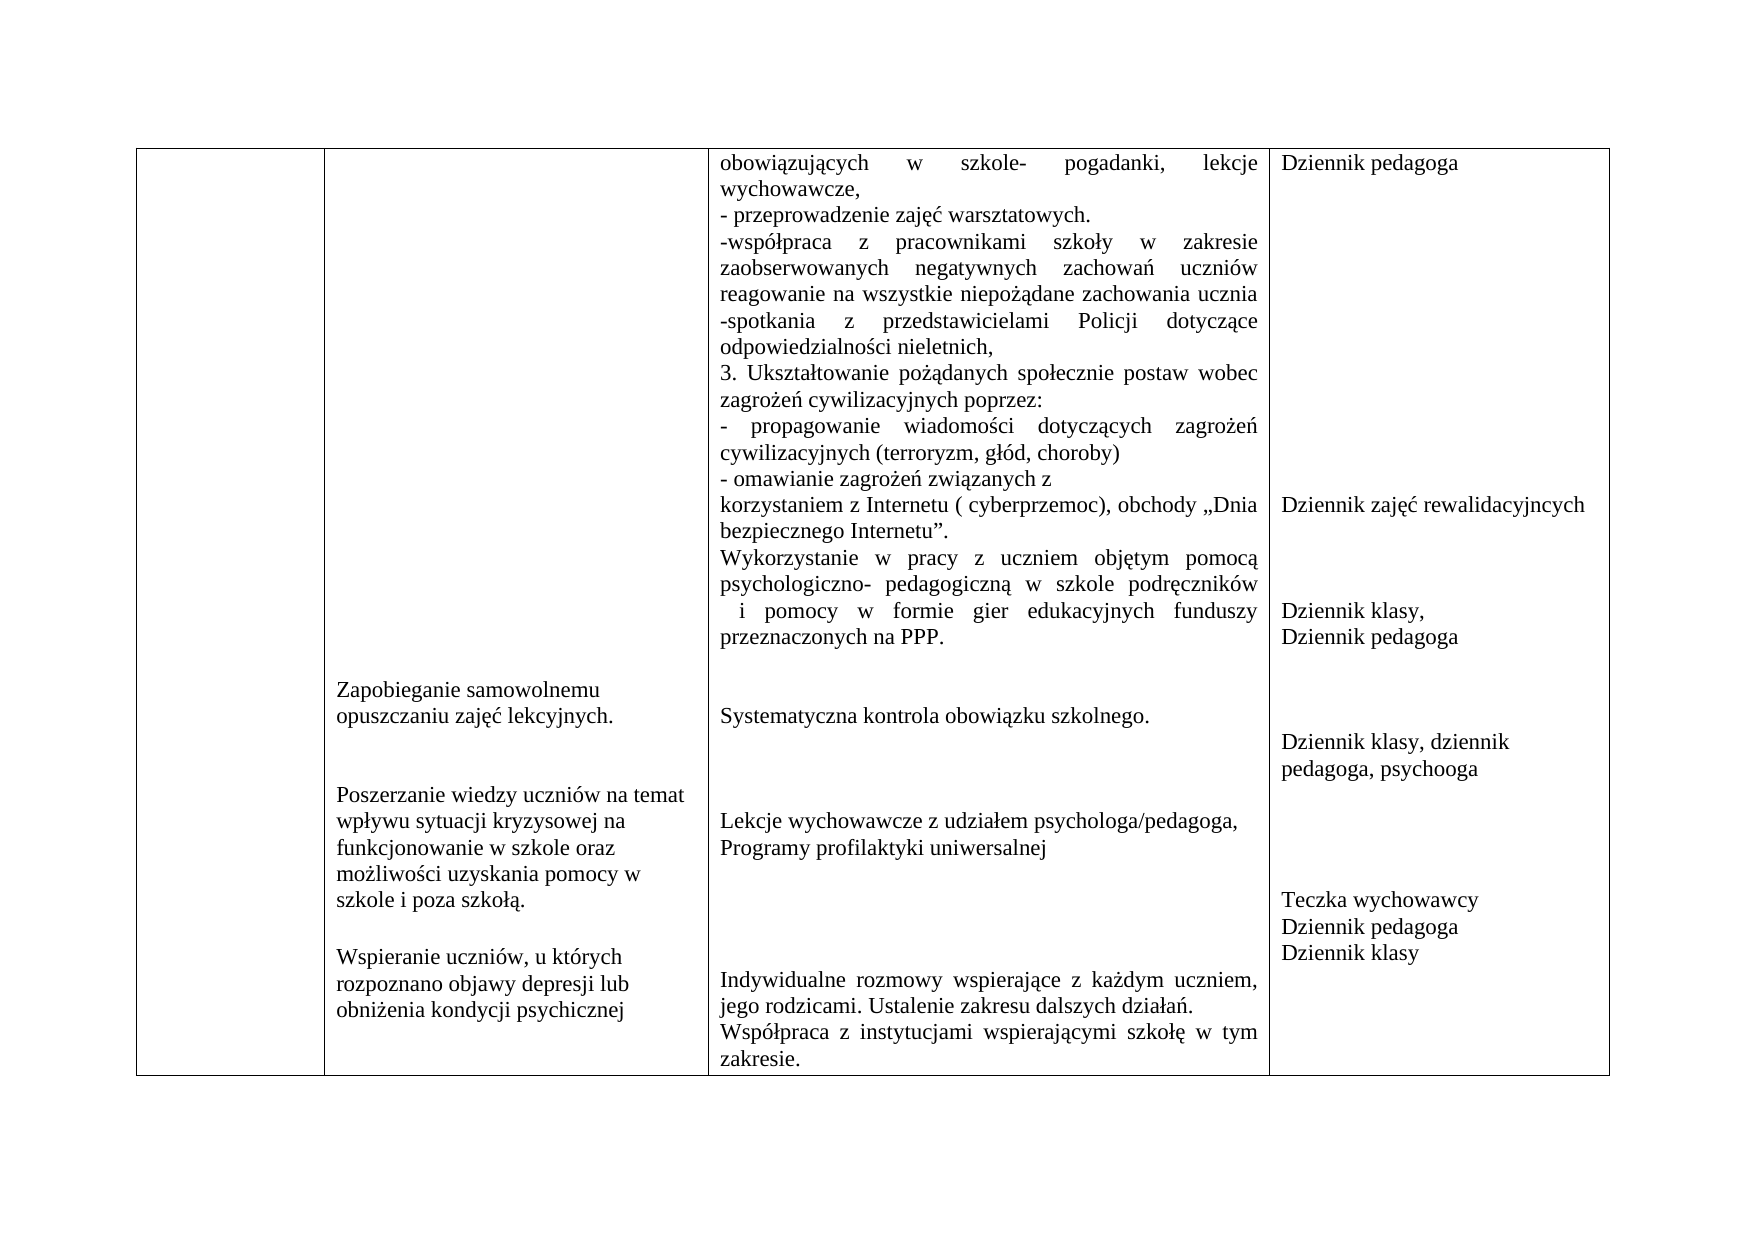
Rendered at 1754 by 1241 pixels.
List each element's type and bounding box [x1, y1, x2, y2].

table_cell [1270, 149, 1609, 1075]
table_cell [325, 149, 708, 1075]
table_cell [709, 149, 1269, 1075]
table_cell [137, 149, 324, 1075]
